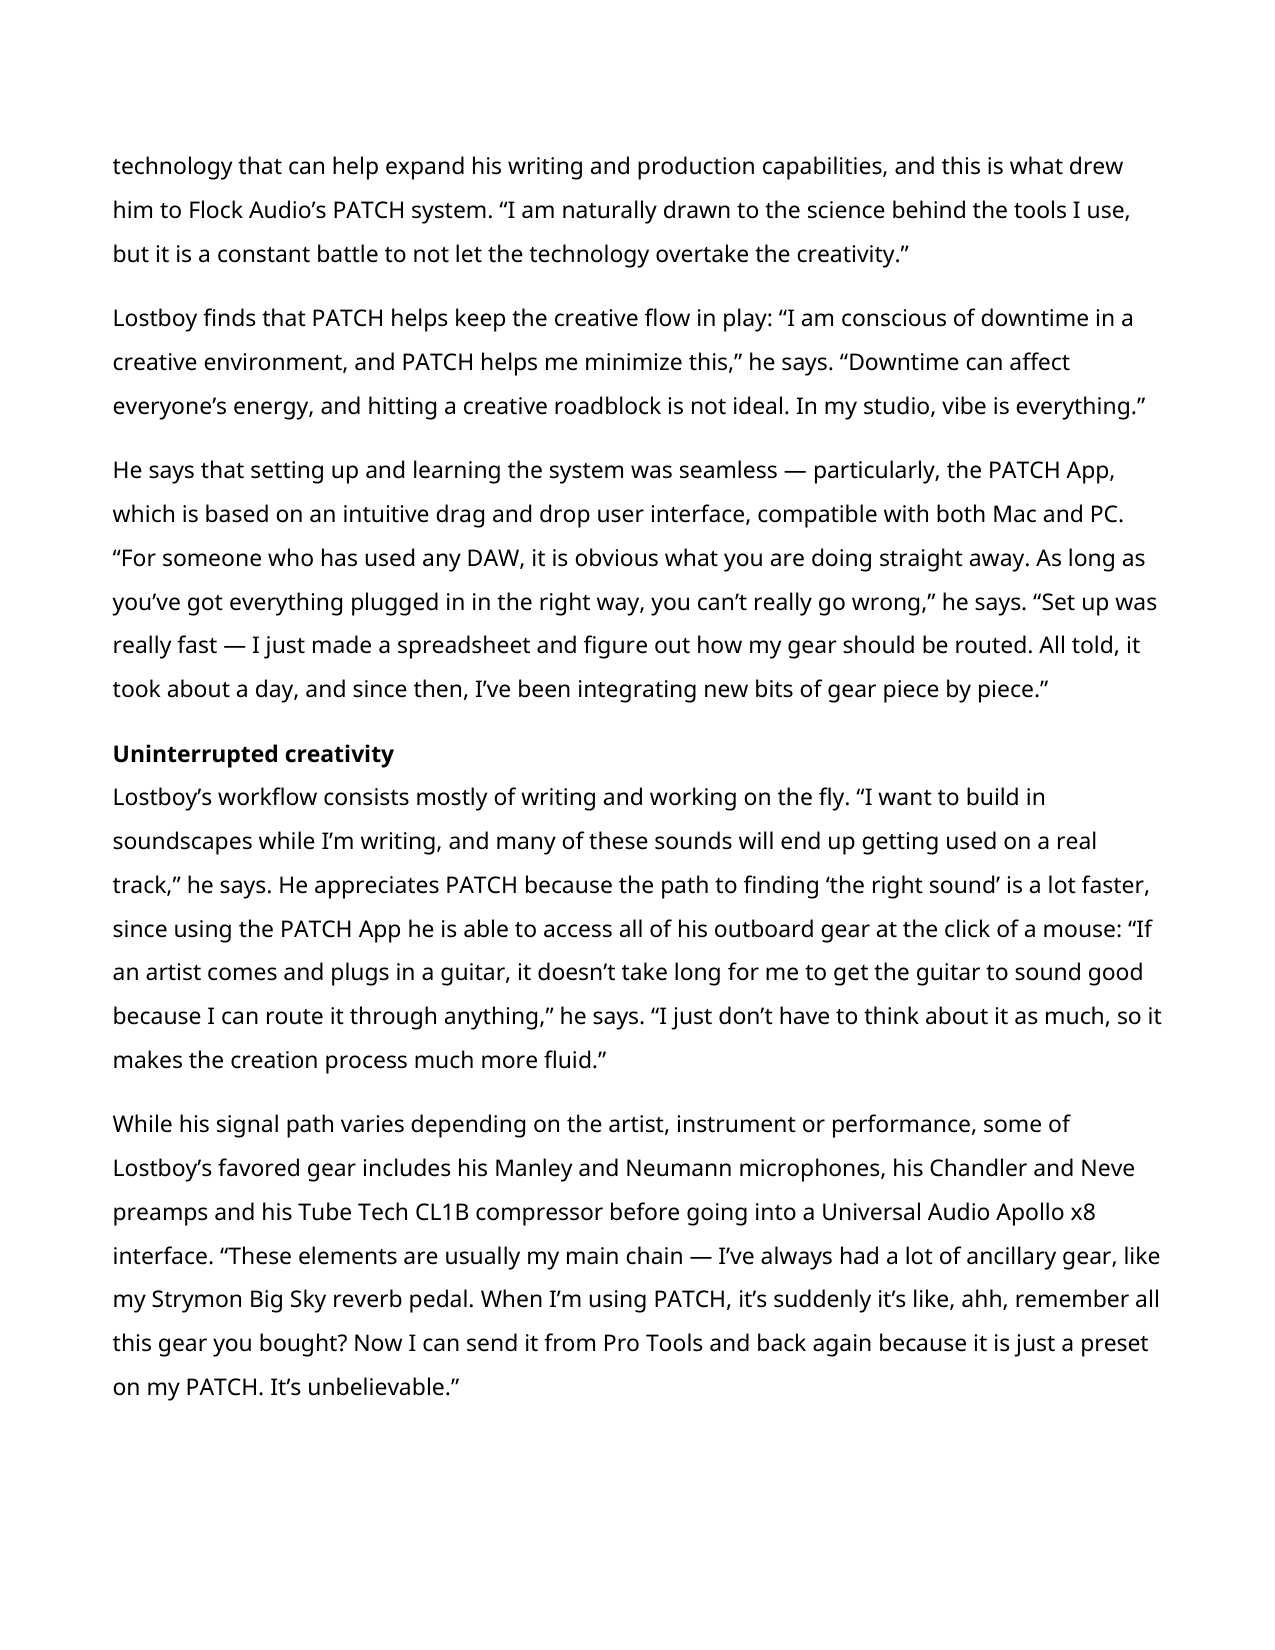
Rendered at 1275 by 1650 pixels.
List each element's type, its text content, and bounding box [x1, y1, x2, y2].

text Lostboy finds that PATCH helps keep the creative flow in play: “I am conscious of downtime in a creative environment, and PATCH helps me minimize this,” he says. “Downtime can affect everyone’s energy, and hitting a creative roadblock is not ideal. In my studio, vibe is everything.” [112, 302, 1162, 421]
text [112, 150, 1162, 269]
text Uninterrupted creativity Lostboy’s workflow consists mostly of writing and working on the fly. “I want to build in soundscapes while I’m writing, and many of these sounds will end up getting used on a real track,” he says. He appreciates PATCH because the path to finding ‘the right sound’ is a lot faster, since using the PATCH App he is able to access all of his outboard gear at the click of a mouse: “If an artist comes and plugs in a guitar, it doesn’t take long for me to get the guitar to sound good because I can route it through anything,” he says. “I just don’t have to think about it as much, so it makes the creation process much more fluid.” [112, 737, 1162, 1075]
text He says that setting up and learning the system was seamless — particularly, the PATCH App, which is based on an intuitive drag and drop user interface, compatible with both Mac and PC. “For someone who has used any DAW, it is obvious what you are doing straight away. As long as you’ve got everything plugged in in the right way, you can’t really go wrong,” he says. “Set up was really fast — I just made a spreadsheet and figure out how my gear should be routed. All told, it took about a day, and since then, I’ve been integrating new bits of gear piece by piece.” [112, 454, 1162, 704]
text While his signal path varies depending on the artist, instrument or performance, some of Lostboy’s favored gear includes his Manley and Neumann microphones, his Chandler and Neve preamps and his Tube Tech CL1B compressor before going into a Universal Audio Apollo x8 interface. “These elements are usually my main chain — I’ve always had a lot of ancillary gear, like my Strymon Big Sky reverb pedal. When I’m using PATCH, it’s suddenly it’s like, ahh, remember all this gear you bought? Now I can send it from Pro Tools and back again because it is just a preset on my PATCH. It’s unbelievable.” [112, 1108, 1162, 1402]
